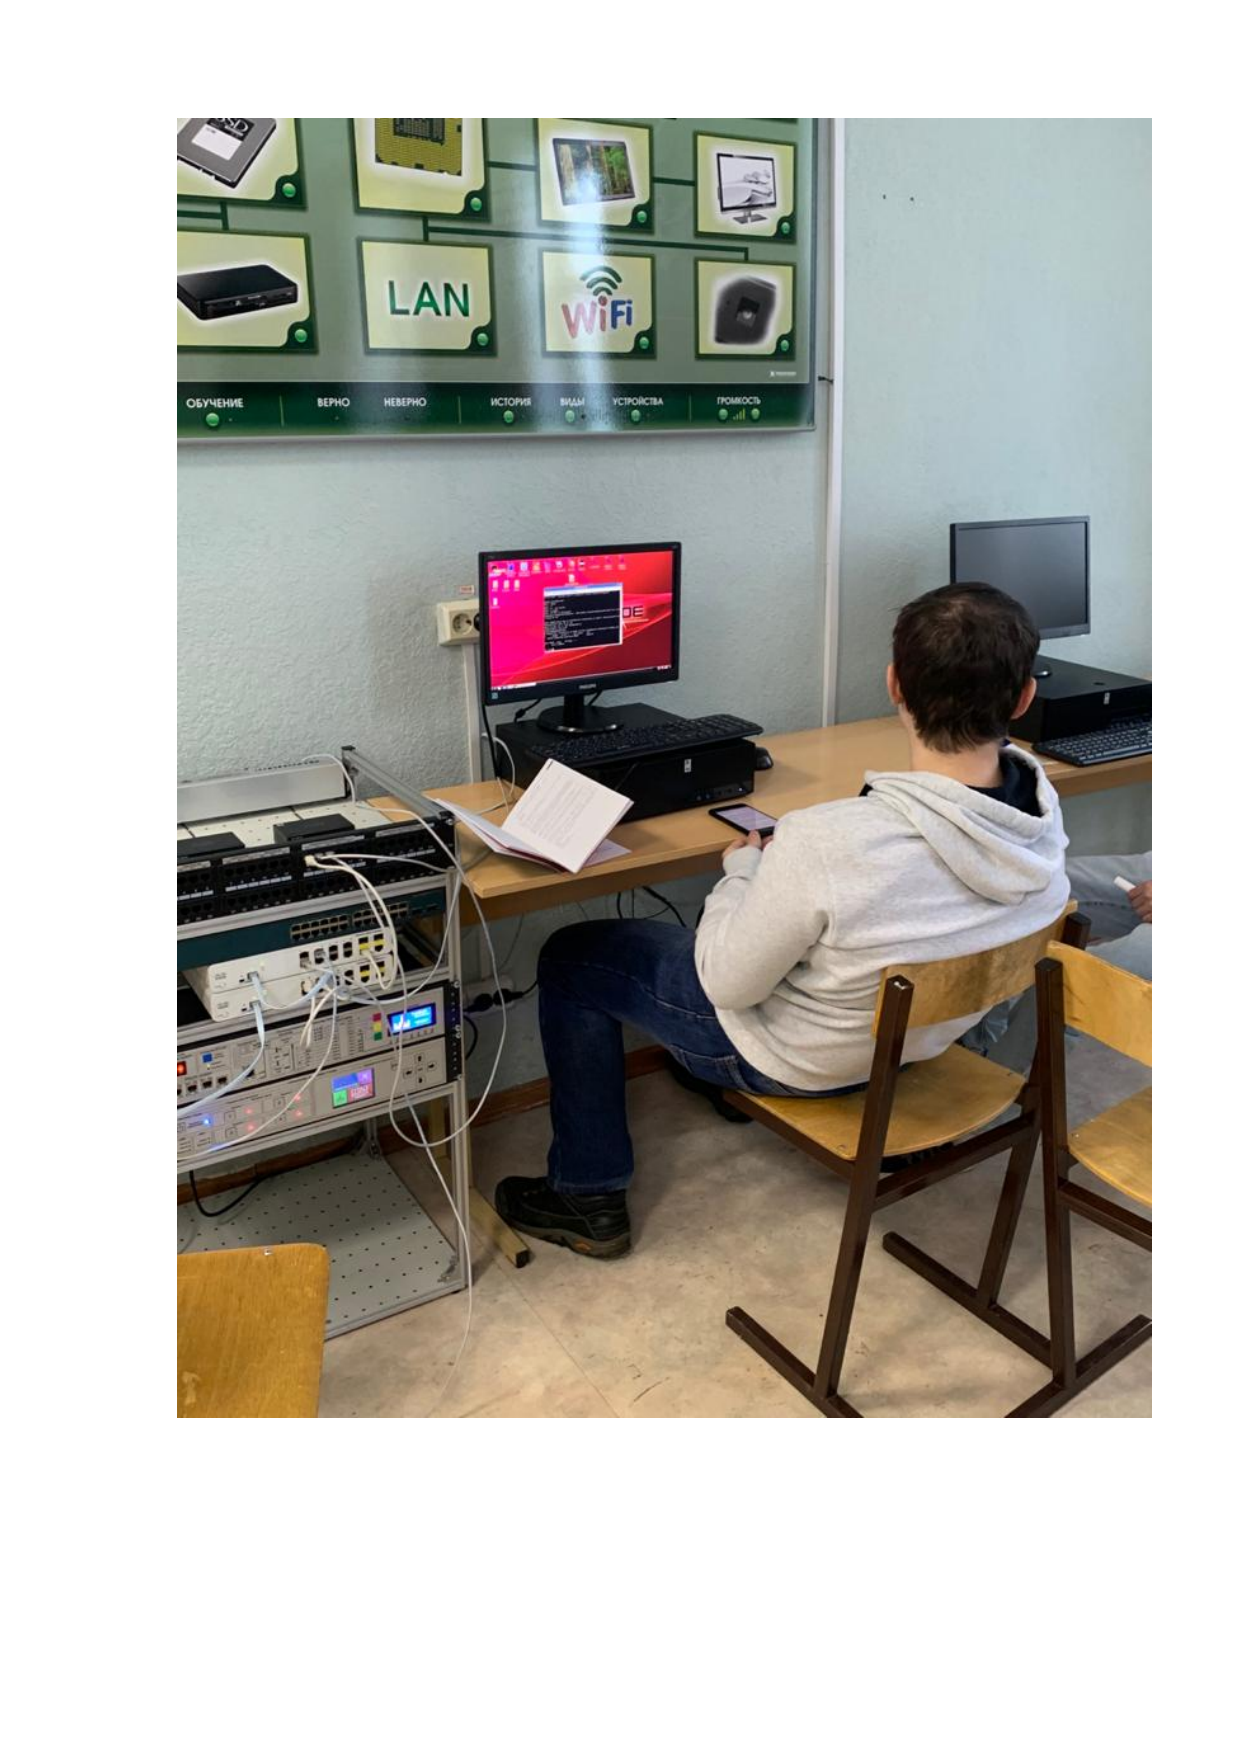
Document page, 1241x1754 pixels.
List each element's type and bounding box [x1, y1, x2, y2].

picture [177, 118, 1152, 1418]
